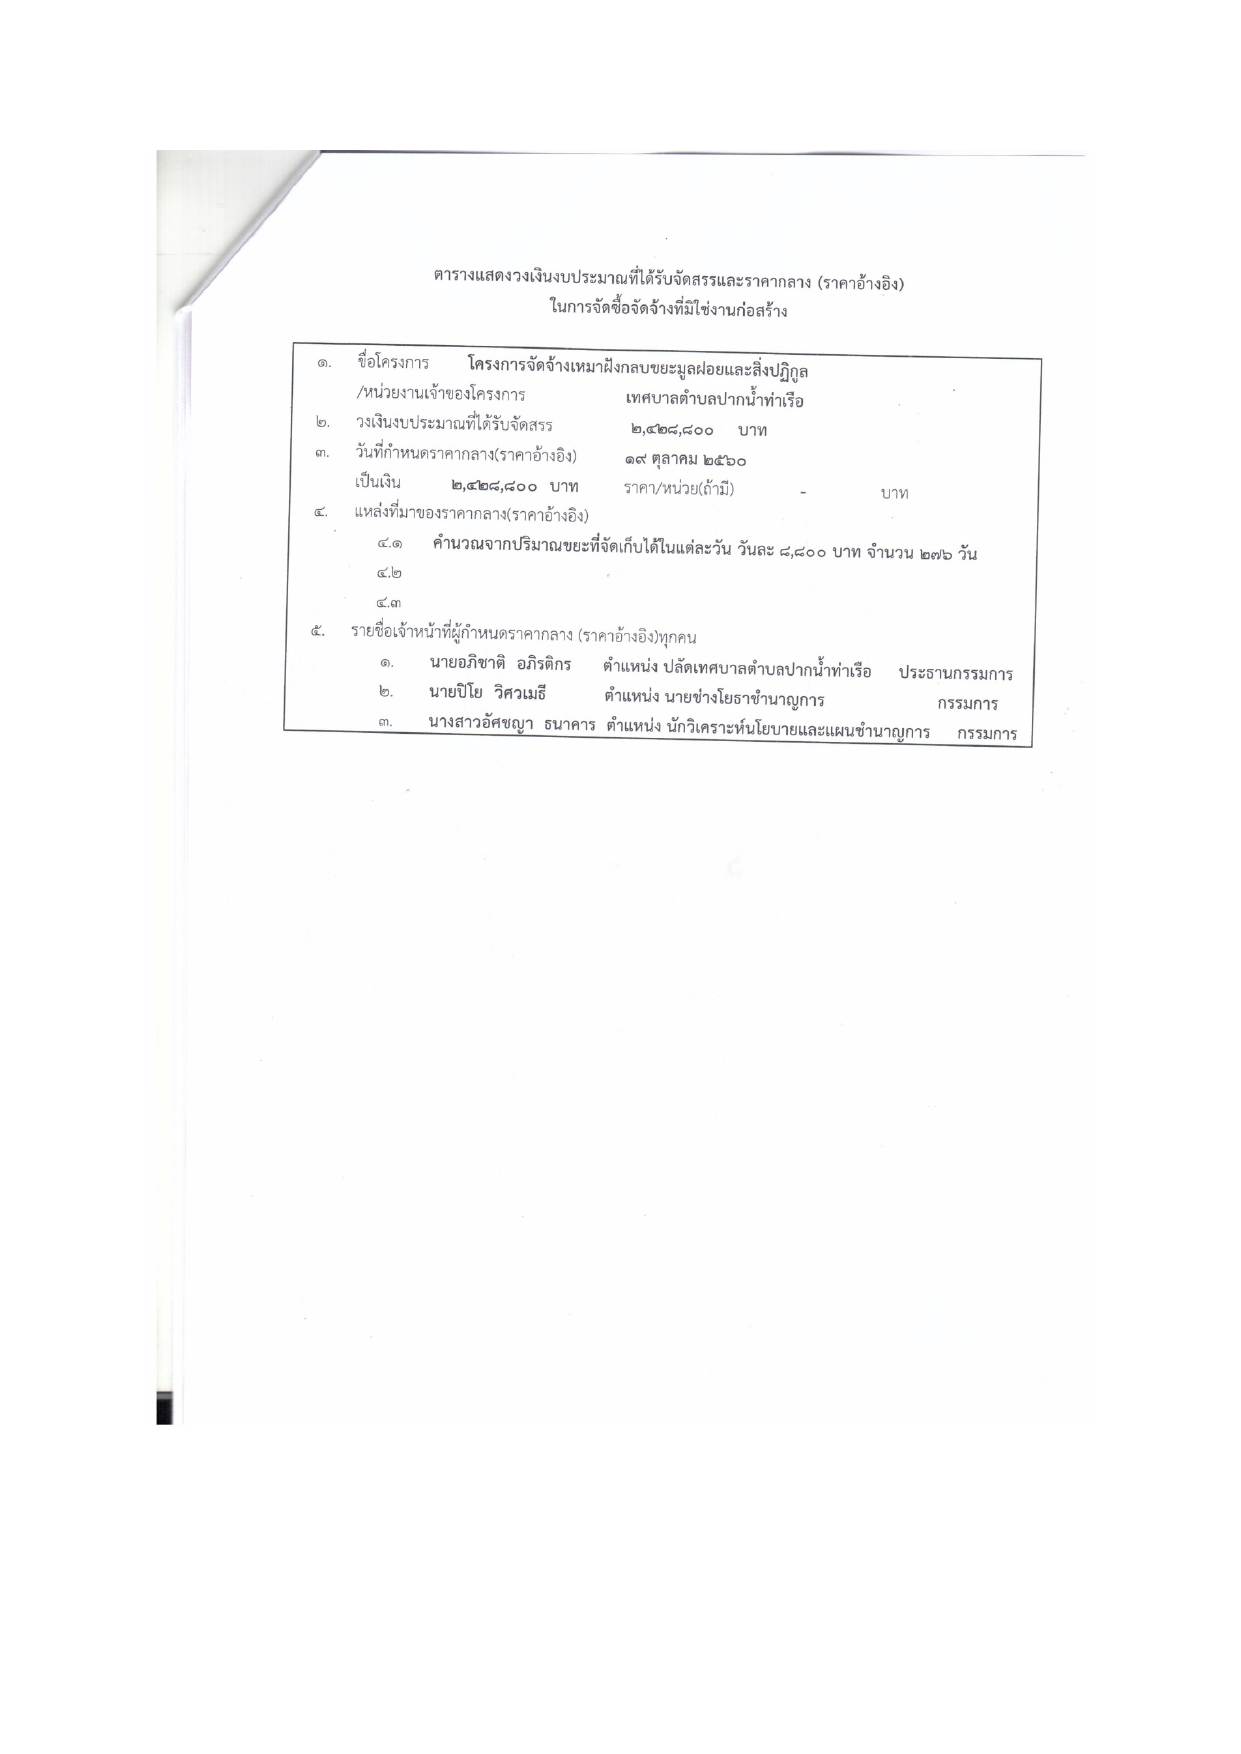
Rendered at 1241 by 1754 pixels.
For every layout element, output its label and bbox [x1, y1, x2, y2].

picture [150, 150, 1091, 1444]
